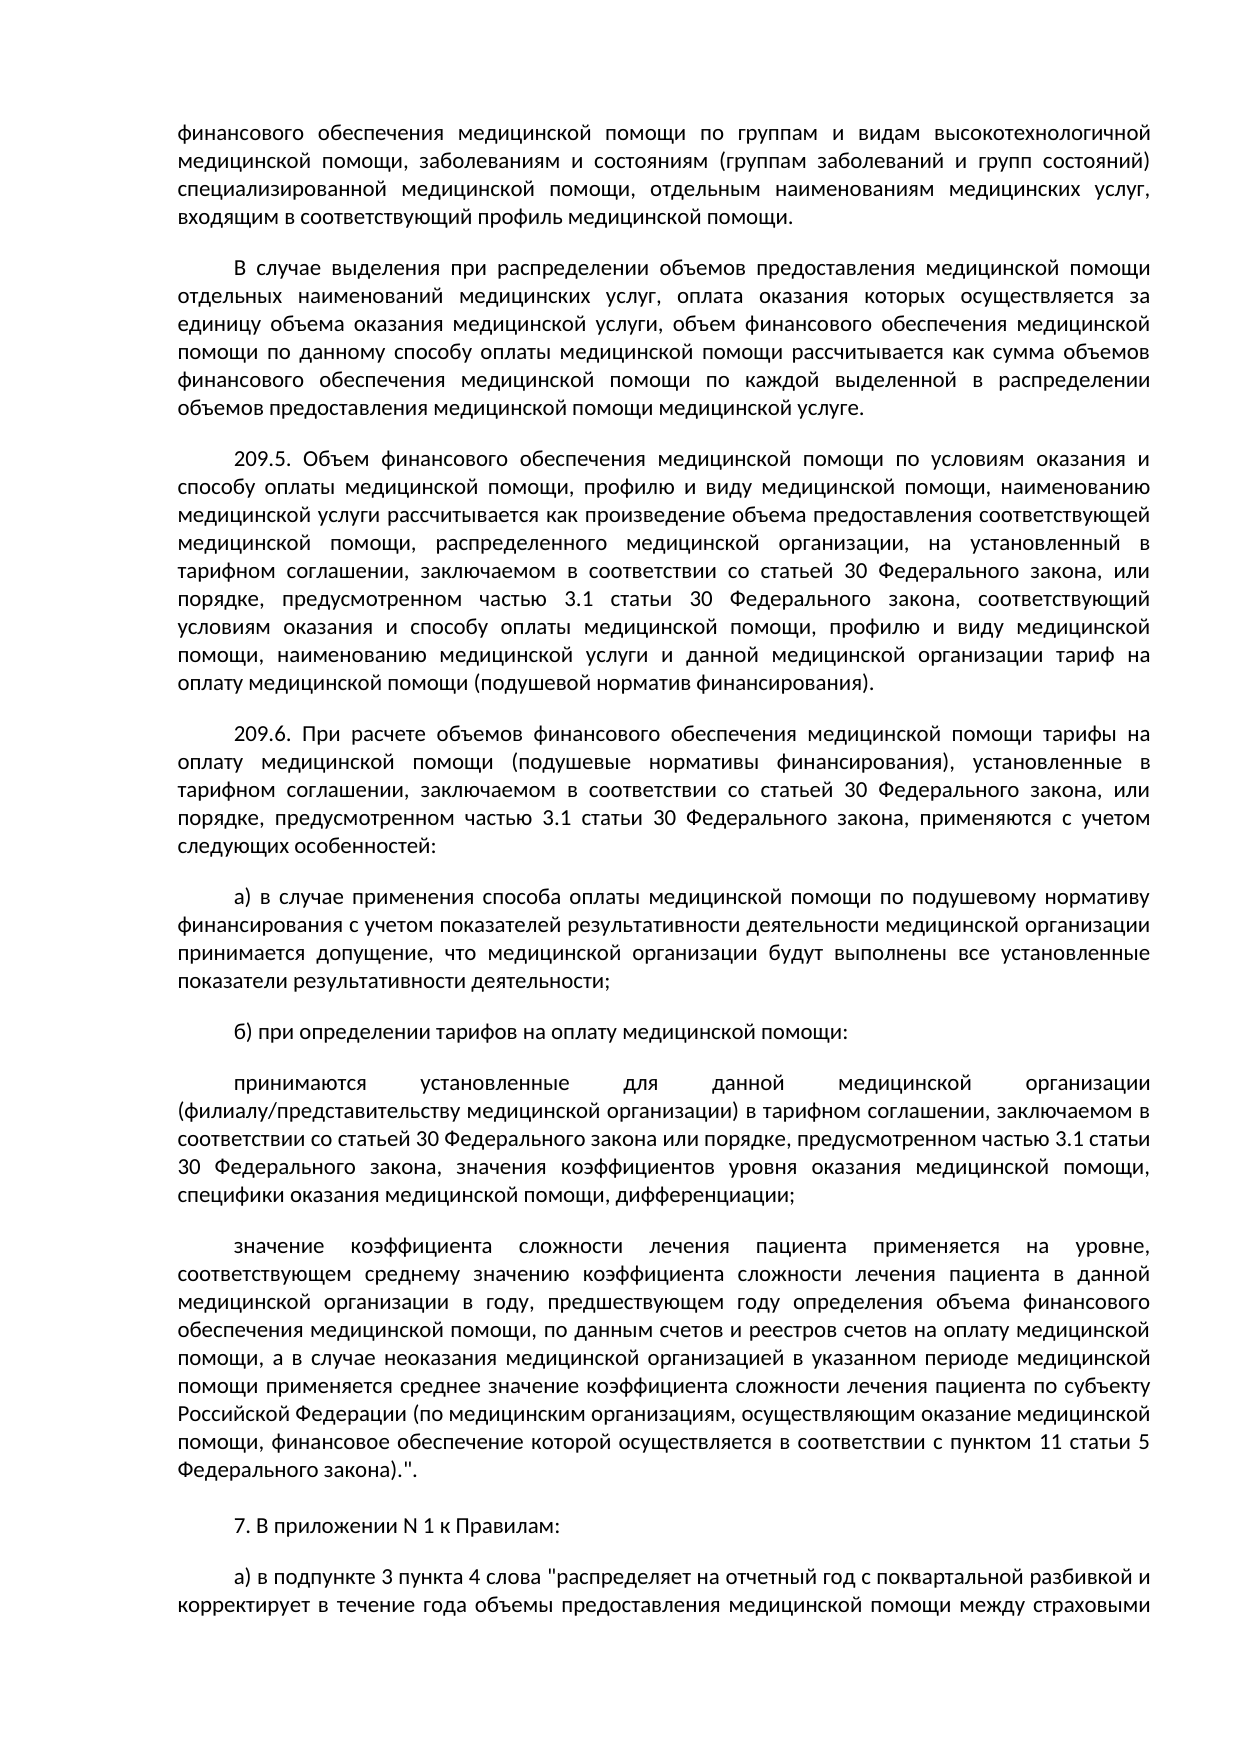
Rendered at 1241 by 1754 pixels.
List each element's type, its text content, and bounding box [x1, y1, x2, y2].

text В случае выделения при распределении объемов предоставления медицинской помощи отдельных наименований медицинских услуг, оплата оказания которых осуществляется за единицу объема оказания медицинской услуги, объем финансового обеспечения медицинской помощи по данному способу оплаты медицинской помощи рассчитывается как сумма объемов финансового обеспечения медицинской помощи по каждой выделенной в распределении объемов предоставления медицинской помощи медицинской услуге. [177, 253, 1152, 421]
text 209.6. При расчете объемов финансового обеспечения медицинской помощи тарифы на оплату медицинской помощи (подушевые нормативы финансирования), установленные в тарифном соглашении, заключаемом в соответствии со статьей 30 Федерального закона, или порядке, предусмотренном частью 3.1 статьи 30 Федерального закона, применяются с учетом следующих особенностей: [177, 719, 1152, 859]
text 209.5. Объем финансового обеспечения медицинской помощи по условиям оказания и способу оплаты медицинской помощи, профилю и виду медицинской помощи, наименованию медицинской услуги рассчитывается как произведение объема предоставления соответствующей медицинской помощи, распределенного медицинской организации, на установленный в тарифном соглашении, заключаемом в соответствии со статьей 30 Федерального закона, или порядке, предусмотренном частью 3.1 статьи 30 Федерального закона, соответствующий условиям оказания и способу оплаты медицинской помощи, профилю и виду медицинской помощи, наименованию медицинской услуги и данной медицинской организации тариф на оплату медицинской помощи (подушевой норматив финансирования). [177, 444, 1152, 696]
text 7. В приложении N 1 к Правилам: [177, 1511, 1152, 1539]
text значение коэффициента сложности лечения пациента применяется на уровне, соответствующем среднему значению коэффициента сложности лечения пациента в данной медицинской организации в году, предшествующем году определения объема финансового обеспечения медицинской помощи, по данным счетов и реестров счетов на оплату медицинской помощи, а в случае неоказания медицинской организацией в указанном периоде медицинской помощи применяется среднее значение коэффициента сложности лечения пациента по субъекту Российской Федерации (по медицинским организациям, осуществляющим оказание медицинской помощи, финансовое обеспечение которой осуществляется в соответствии с пунктом 11 статьи 5 Федерального закона).". [177, 1231, 1152, 1483]
text принимаются установленные для данной медицинской организации (филиалу/представительству медицинской организации) в тарифном соглашении, заключаемом в соответствии со статьей 30 Федерального закона или порядке, предусмотренном частью 3.1 статьи 30 Федерального закона, значения коэффициентов уровня оказания медицинской помощи, специфики оказания медицинской помощи, дифференциации; [177, 1068, 1152, 1208]
text а) в случае применения способа оплаты медицинской помощи по подушевому нормативу финансирования с учетом показателей результативности деятельности медицинской организации принимается допущение, что медицинской организации будут выполнены все установленные показатели результативности деятельности; [177, 882, 1152, 994]
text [177, 118, 1152, 230]
text б) при определении тарифов на оплату медицинской помощи: [177, 1017, 1152, 1045]
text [177, 1562, 1152, 1618]
